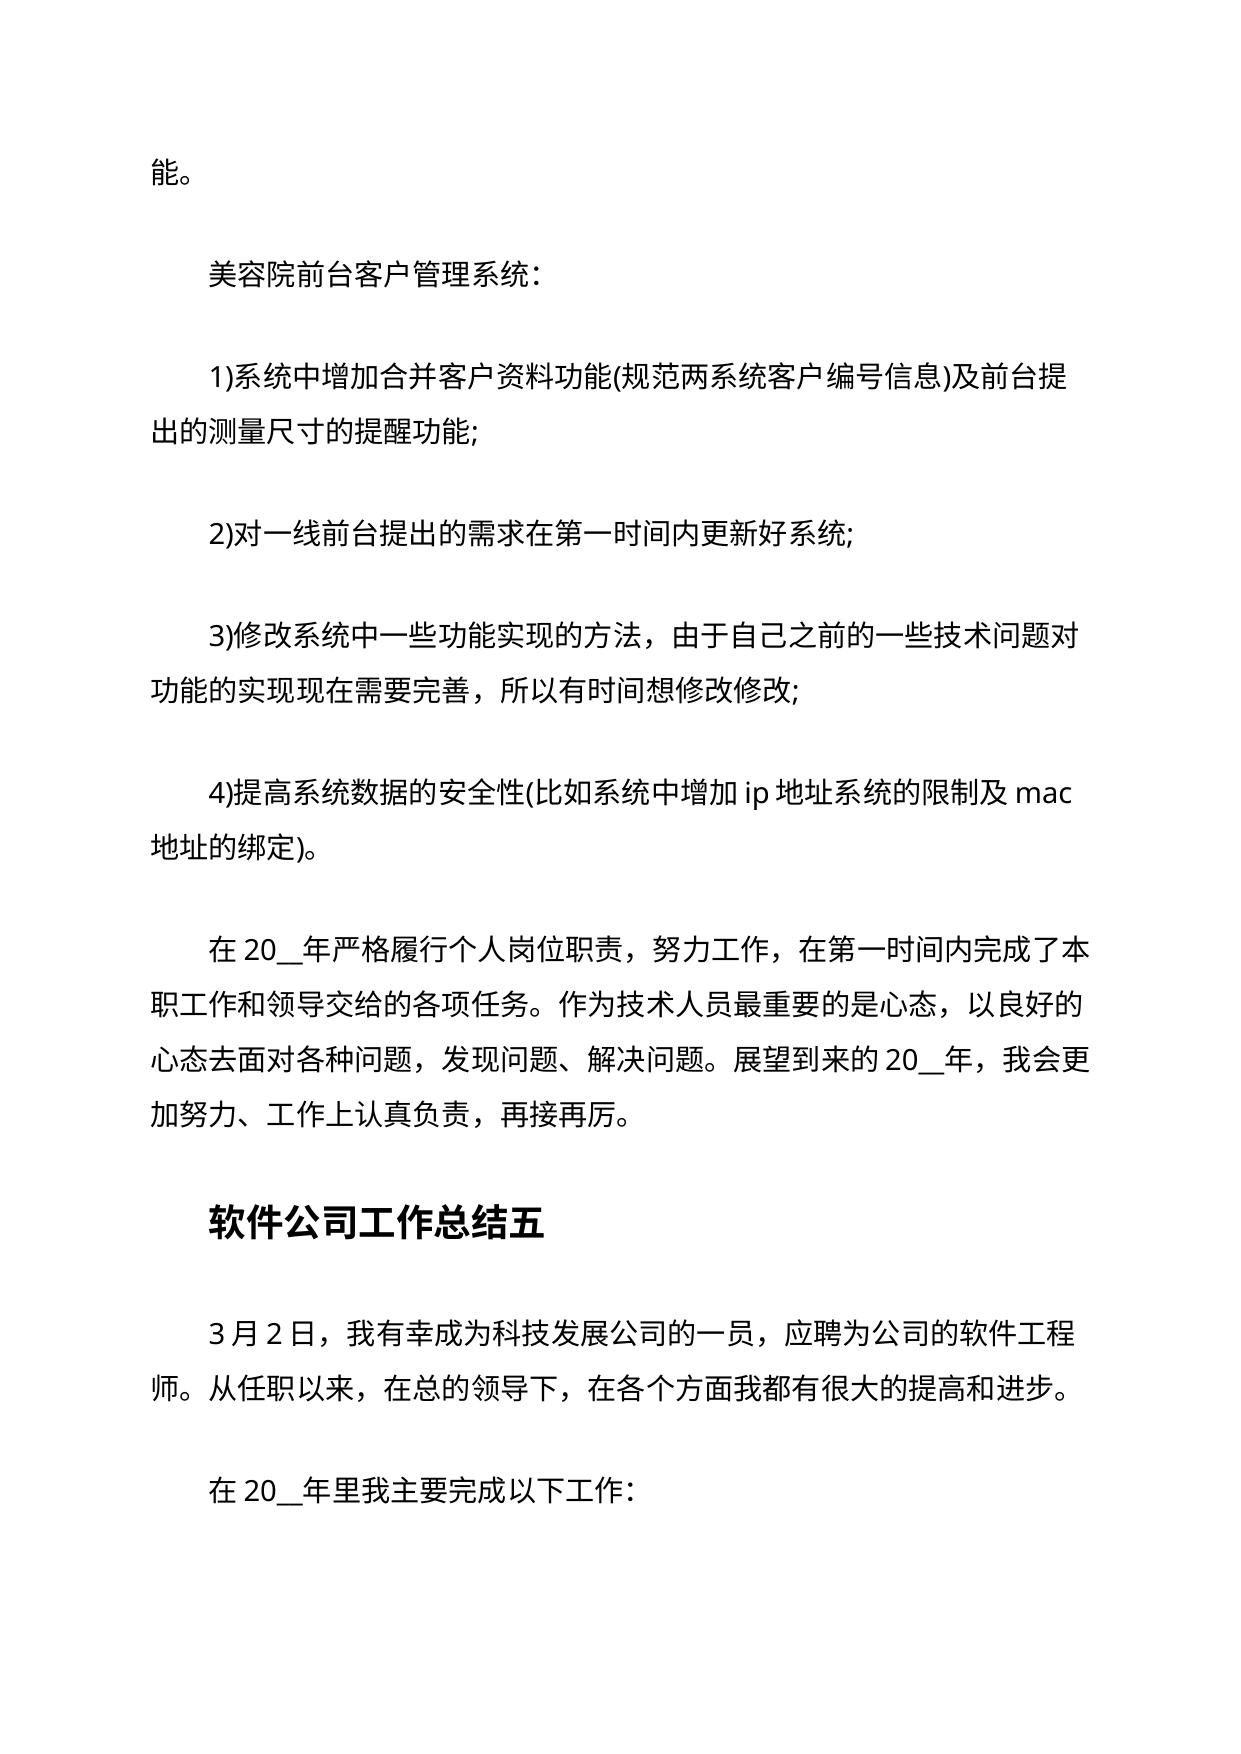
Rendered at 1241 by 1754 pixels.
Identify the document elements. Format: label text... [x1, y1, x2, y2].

text 美容院前台客户管理系统： [150, 252, 1090, 294]
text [150, 150, 1090, 192]
text 3)修改系统中一些功能实现的方法，由于自己之前的一些技术问题对功能的实现现在需要完善，所以有时间想修改修改; [150, 612, 1090, 710]
text 3月2日，我有幸成为科技发展公司的一员，应聘为公司的软件工程师。从任职以来，在总的领导下，在各个方面我都有很大的提高和进步。 [150, 1311, 1090, 1408]
text 软件公司工作总结五 [150, 1193, 1090, 1247]
text 4)提高系统数据的安全性(比如系统中增加ip地址系统的限制及mac地址的绑定)。 [150, 769, 1090, 867]
text 2)对一线前台提出的需求在第一时间内更新好系统; [150, 511, 1090, 553]
text 在20__年严格履行个人岗位职责，努力工作，在第一时间内完成了本职工作和领导交给的各项任务。作为技术人员最重要的是心态，以良好的心态去面对各种问题，发现问题、解决问题。展望到来的20__年，我会更加努力、工作上认真负责，再接再厉。 [150, 926, 1090, 1134]
text 1)系统中增加合并客户资料功能(规范两系统客户编号信息)及前台提出的测量尺寸的提醒功能; [150, 353, 1090, 451]
text 在20__年里我主要完成以下工作： [150, 1467, 1090, 1510]
